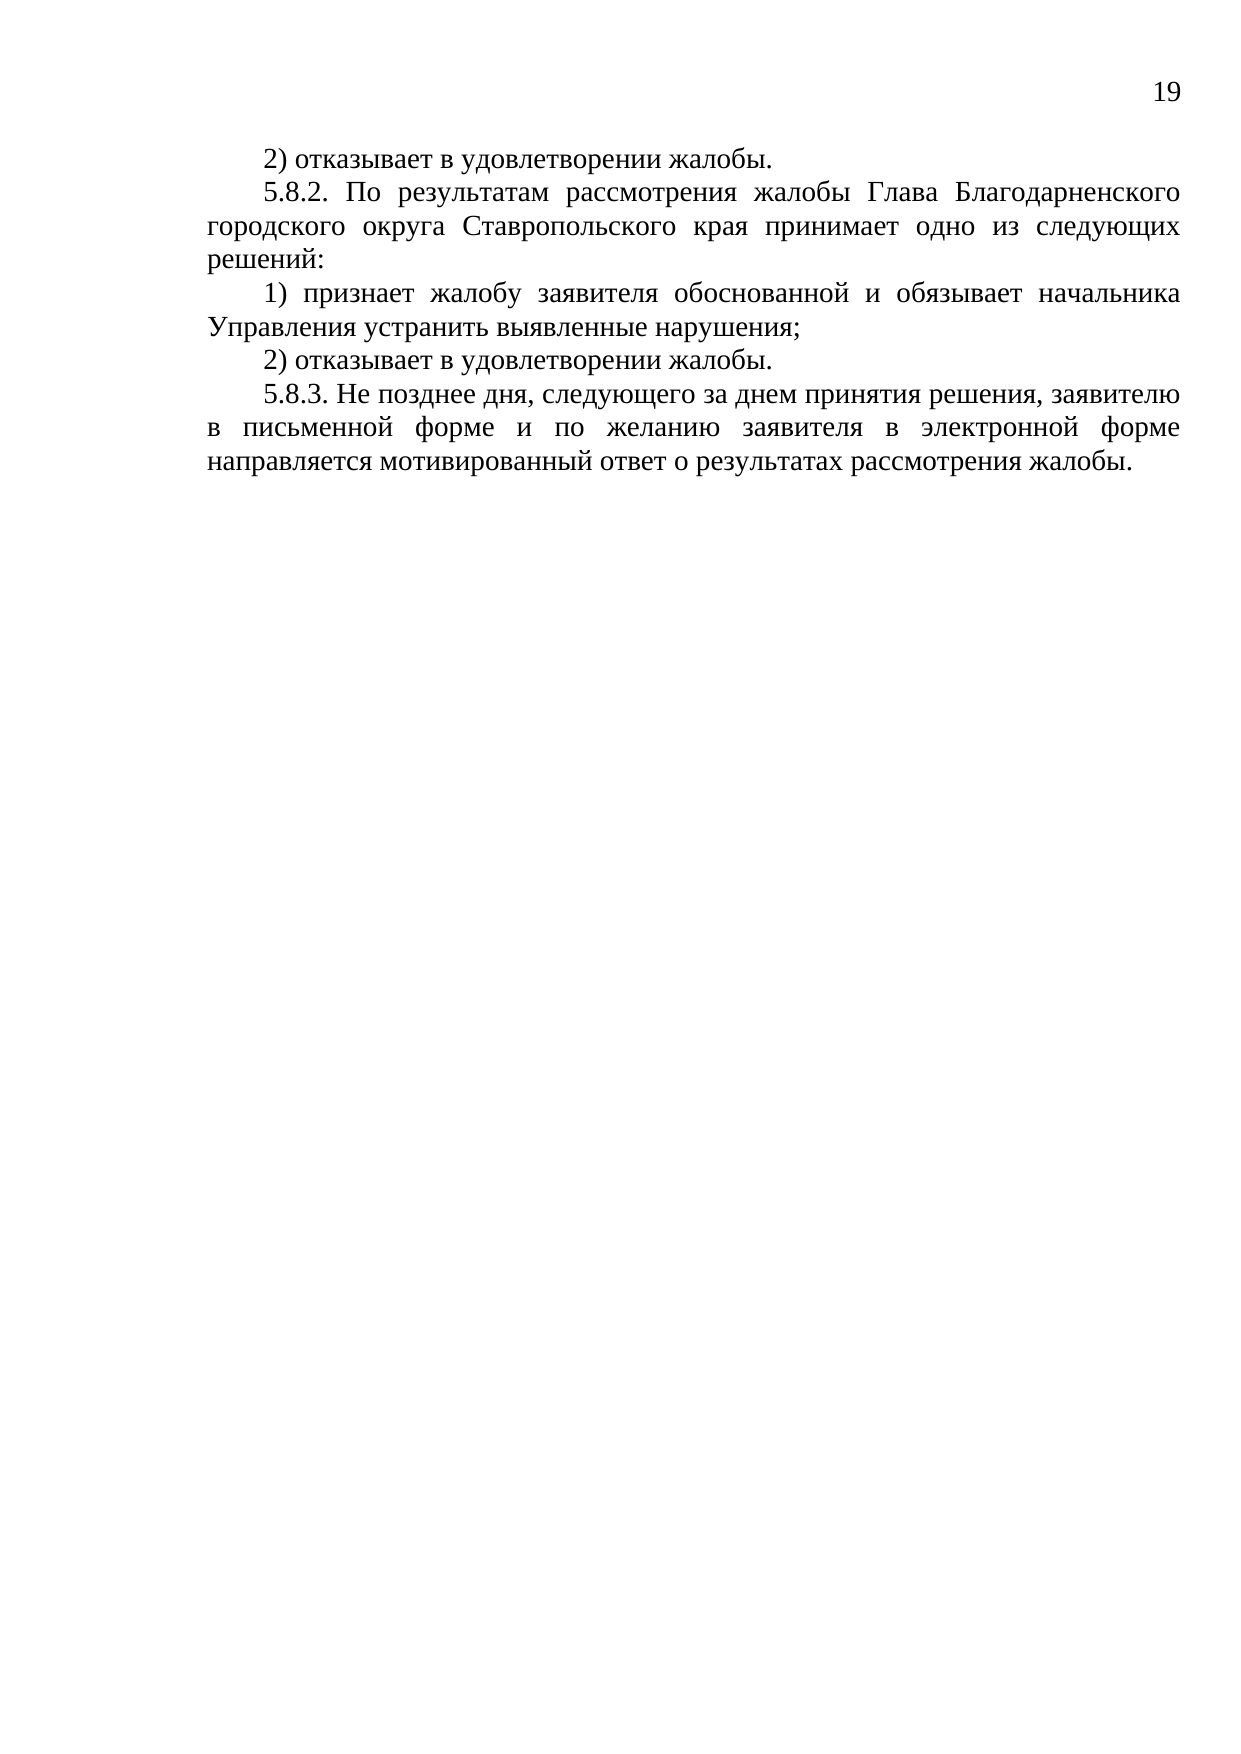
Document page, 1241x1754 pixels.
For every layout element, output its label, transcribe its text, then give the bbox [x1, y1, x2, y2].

text 5.8.2. По результатам рассмотрения жалобы Глава Благодарненского городского округа Ставропольского края принимает одно из следующих решений: [207, 174, 1181, 275]
text 2) отказывает в удовлетворении жалобы. [207, 141, 1181, 174]
text 2) отказывает в удовлетворении жалобы. [207, 342, 1181, 376]
text 5.8.3. Не позднее дня, следующего за днем принятия решения, заявителю в письменной форме и по желанию заявителя в электронной форме направляется мотивированный ответ о результатах рассмотрения жалобы. [207, 376, 1181, 476]
text 1) признает жалобу заявителя обоснованной и обязывает начальника Управления устранить выявленные нарушения; [207, 275, 1181, 342]
